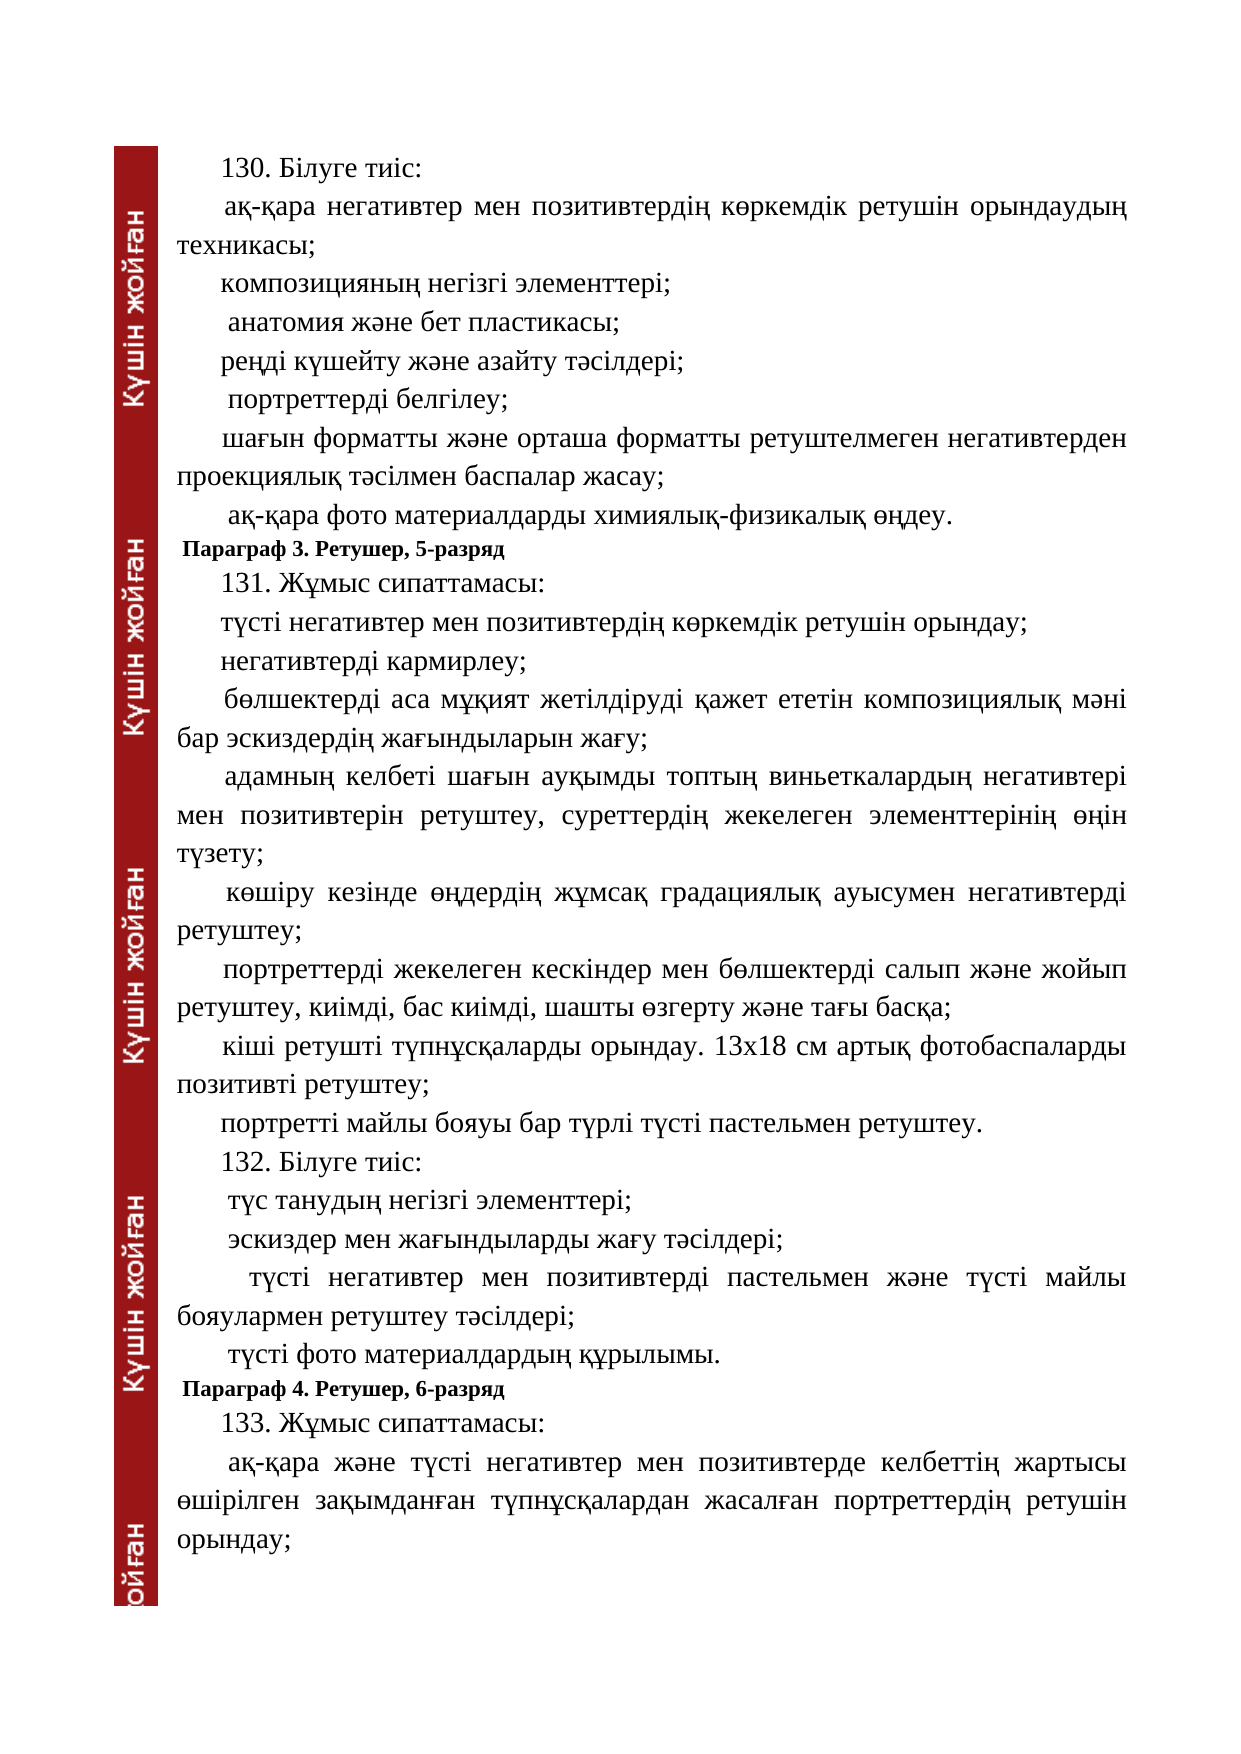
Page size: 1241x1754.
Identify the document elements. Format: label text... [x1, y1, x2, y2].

picture [114, 753, 158, 758]
picture [114, 599, 158, 604]
text эскиздер мен жағындыларды жағу тәсілдері; [112, 1221, 1128, 1254]
text түсті негативтер мен позитивтерді пастельмен және түсті майлы бояулармен ретуштеу тәсілдері; [112, 1259, 1128, 1331]
text 130. Білуге тиіс: [112, 150, 1128, 183]
picture [114, 1139, 158, 1144]
text анатомия және бет пластикасы; [112, 304, 1128, 338]
picture [114, 530, 158, 535]
picture [114, 415, 158, 420]
picture [114, 676, 158, 681]
picture [114, 1331, 158, 1336]
picture [114, 1177, 158, 1182]
text ақ-қара және түсті негативтер мен позитивтерде келбеттің жартысы өшірілген зақымданған түпнұсқалардан жасалған портреттердің ретушін орындау; [112, 1444, 1128, 1554]
text 132. Білуге тиіс: [112, 1144, 1128, 1177]
text түсті негативтер мен позитивтердің көркемдік ретушін орындау; [112, 604, 1128, 638]
picture [114, 946, 158, 951]
text Параграф 4. Ретушер, 6-разряд [112, 1375, 1128, 1401]
text 131. Жұмыс сипаттамасы: [112, 566, 1128, 599]
picture [114, 1100, 158, 1105]
picture [114, 869, 158, 874]
text адамның келбеті шағын ауқымды топтың виньеткалардың негативтері мен позитивтерін ретуштеу, суреттердің жекелеген элементтерінің өңін түзету; [112, 758, 1128, 869]
picture [114, 1401, 158, 1405]
picture [114, 1554, 158, 1606]
text ақ-қара фото материалдарды химиялық-физикалық өңдеу. [112, 497, 1128, 530]
picture [114, 1023, 158, 1028]
picture [114, 562, 158, 566]
picture [114, 183, 158, 188]
picture [114, 299, 158, 304]
picture [114, 1254, 158, 1259]
text портретті майлы бояуы бар түрлі түсті пастельмен ретуштеу. [112, 1105, 1128, 1139]
text негативтерді кармирлеу; [112, 643, 1128, 676]
text көшіру кезінде өңдердің жұмсақ градациялық ауысумен негативтерді ретуштеу; [112, 874, 1128, 946]
text портреттерді белгілеу; [112, 381, 1128, 415]
text түс танудың негізгі элементтері; [112, 1182, 1128, 1216]
picture [114, 146, 158, 150]
picture [114, 376, 158, 381]
picture [114, 1216, 158, 1221]
text түсті фото материалдардың құрылымы. [112, 1336, 1128, 1370]
picture [114, 338, 158, 343]
text кіші ретушті түпнұсқаларды орындау. 13х18 см артық фотобаспаларды позитивті ретуштеу; [112, 1028, 1128, 1100]
picture [114, 261, 158, 266]
text портреттерді жекелеген кескіндер мен бөлшектерді салып және жойып ретуштеу, киімді, бас киімді, шашты өзгерту және тағы басқа; [112, 951, 1128, 1023]
text реңді күшейту және азайту тәсілдері; [112, 343, 1128, 376]
text шағын форматты және орташа форматты ретуштелмеген негативтерден проекциялық тәсілмен баспалар жасау; [112, 420, 1128, 492]
text ақ-қара негативтер мен позитивтердің көркемдік ретушін орындаудың техникасы; [112, 188, 1128, 261]
text 133. Жұмыс сипаттамасы: [112, 1405, 1128, 1439]
picture [114, 1439, 158, 1444]
picture [114, 492, 158, 497]
picture [114, 1370, 158, 1375]
text бөлшектерді аса мұқият жетілдіруді қажет ететін композициялық мәні бар эскиздердің жағындыларын жағу; [112, 681, 1128, 753]
text композицияның негізгі элементтері; [112, 266, 1128, 299]
text Параграф 3. Ретушер, 5-разряд [112, 535, 1128, 562]
picture [114, 638, 158, 643]
